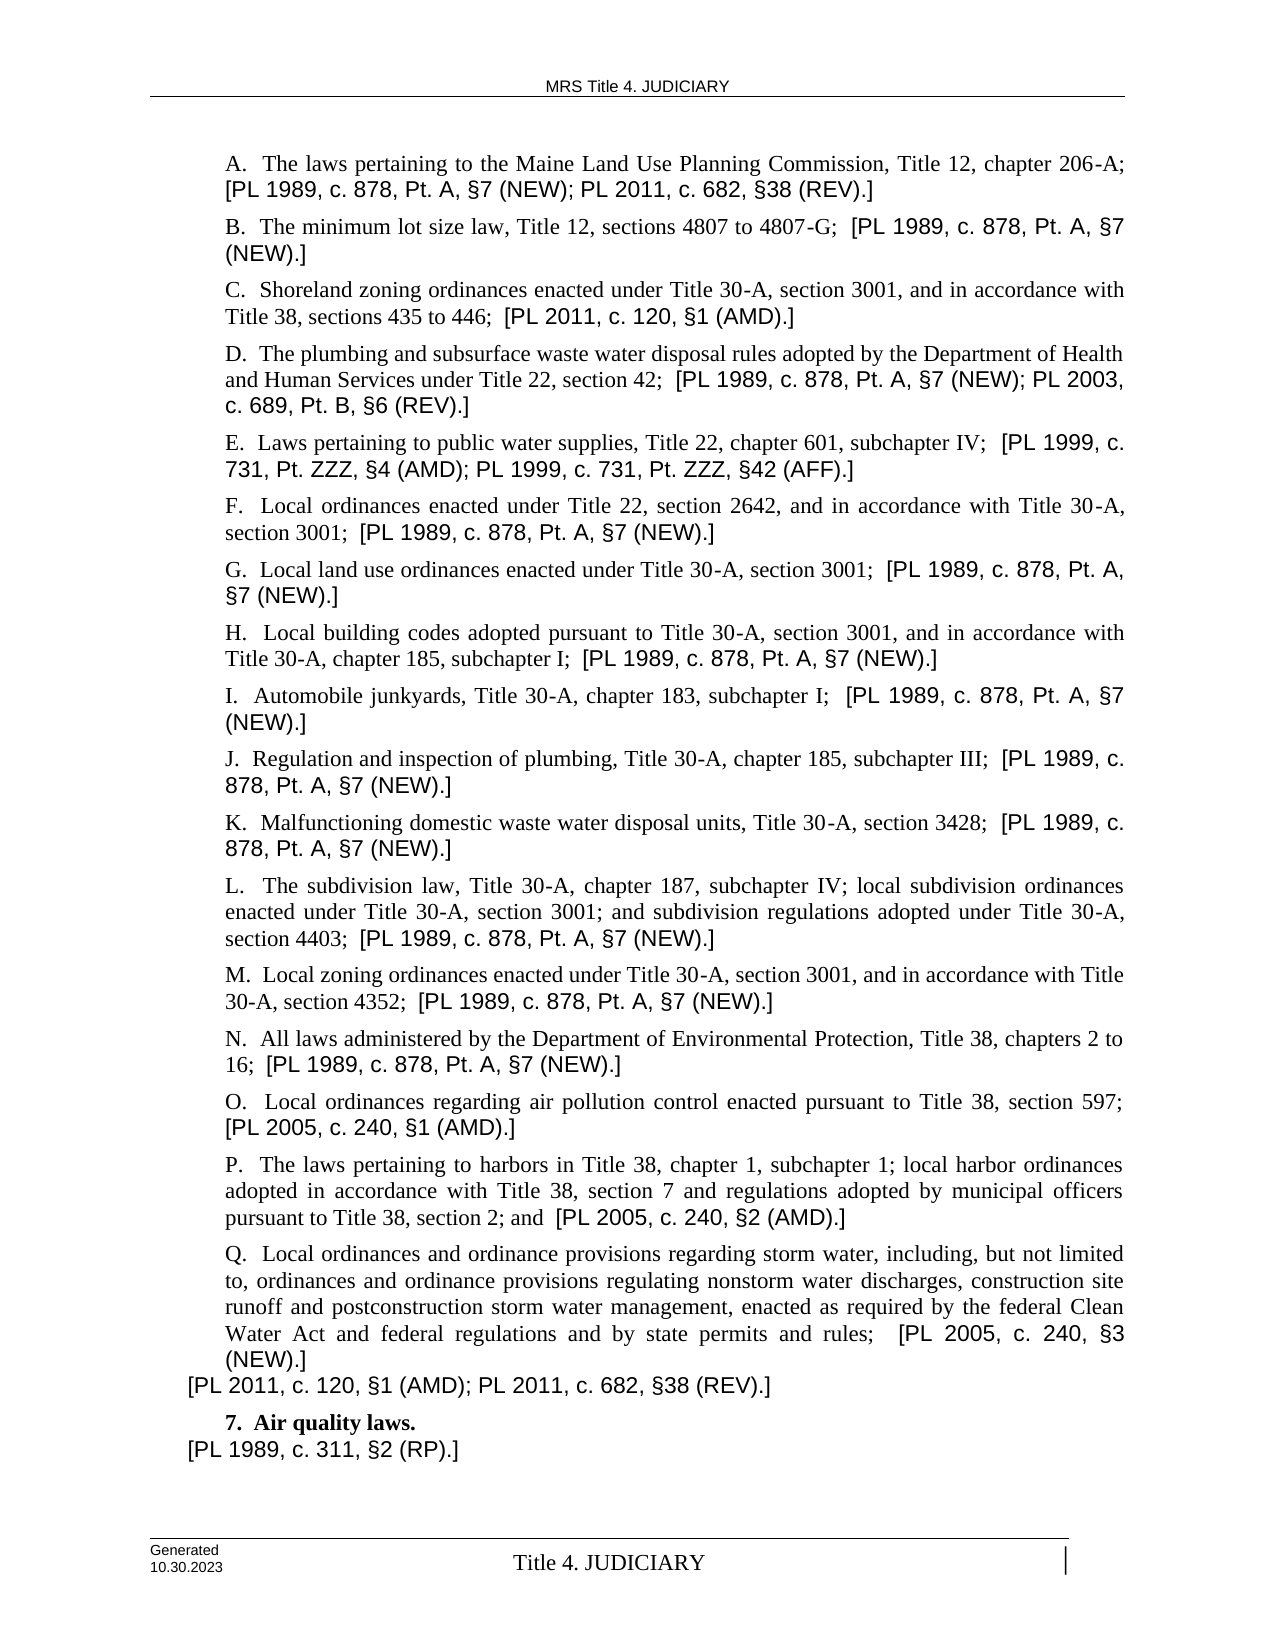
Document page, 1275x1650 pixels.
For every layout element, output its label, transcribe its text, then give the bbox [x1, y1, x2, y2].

text M. Local zoning ordinances enacted under Title 30‑A, section 3001, and in accordance with Title 30‑A, section 4352; [PL 1989, c. 878, Pt. A, §7 (NEW).] [225, 961, 1125, 1014]
text F. Local ordinances enacted under Title 22, section 2642, and in accordance with Title 30‑A, section 3001; [PL 1989, c. 878, Pt. A, §7 (NEW).] [225, 492, 1125, 545]
text [PL 1989, c. 311, §2 (RP).] [187, 1436, 1125, 1462]
text J. Regulation and inspection of plumbing, Title 30‑A, chapter 185, subchapter III; [PL 1989, c. 878, Pt. A, §7 (NEW).] [225, 745, 1125, 798]
text K. Malfunctioning domestic waste water disposal units, Title 30‑A, section 3428; [PL 1989, c. 878, Pt. A, §7 (NEW).] [225, 808, 1125, 861]
text C. Shoreland zoning ordinances enacted under Title 30‑A, section 3001, and in accordance with Title 38, sections 435 to 446; [PL 2011, c. 120, §1 (AMD).] [225, 276, 1125, 329]
text Q. Local ordinances and ordinance provisions regarding storm water, including, but not limited to, ordinances and ordinance provisions regulating nonstorm water discharges, construction site runoff and postconstruction storm water management, enacted as required by the federal Clean Water Act and federal regulations and by state permits and rules; [PL 2005, c. 240, §3 (NEW).] [225, 1241, 1125, 1372]
text N. All laws administered by the Department of Environmental Protection, Title 38, chapters 2 to 16; [PL 1989, c. 878, Pt. A, §7 (NEW).] [225, 1024, 1125, 1077]
text A. The laws pertaining to the Maine Land Use Planning Commission, Title 12, chapter 206‑A; [PL 1989, c. 878, Pt. A, §7 (NEW); PL 2011, c. 682, §38 (REV).] [225, 150, 1125, 203]
text O. Local ordinances regarding air pollution control enacted pursuant to Title 38, section 597; [PL 2005, c. 240, §1 (AMD).] [225, 1088, 1125, 1141]
text 7. Air quality laws. [187, 1409, 1125, 1436]
text E. Laws pertaining to public water supplies, Title 22, chapter 601, subchapter IV; [PL 1999, c. 731, Pt. ZZZ, §4 (AMD); PL 1999, c. 731, Pt. ZZZ, §42 (AFF).] [225, 429, 1125, 482]
text H. Local building codes adopted pursuant to Title 30‑A, section 3001, and in accordance with Title 30‑A, chapter 185, subchapter I; [PL 1989, c. 878, Pt. A, §7 (NEW).] [225, 619, 1125, 672]
text P. The laws pertaining to harbors in Title 38, chapter 1, subchapter 1; local harbor ordinances adopted in accordance with Title 38, section 7 and regulations adopted by municipal officers pursuant to Title 38, section 2; and [PL 2005, c. 240, §2 (AMD).] [225, 1151, 1125, 1230]
text I. Automobile junkyards, Title 30‑A, chapter 183, subchapter I; [PL 1989, c. 878, Pt. A, §7 (NEW).] [225, 682, 1125, 735]
text [PL 2011, c. 120, §1 (AMD); PL 2011, c. 682, §38 (REV).] [187, 1372, 1125, 1399]
text B. The minimum lot size law, Title 12, sections 4807 to 4807‑G; [PL 1989, c. 878, Pt. A, §7 (NEW).] [225, 213, 1125, 266]
text D. The plumbing and subsurface waste water disposal rules adopted by the Department of Health and Human Services under Title 22, section 42; [PL 1989, c. 878, Pt. A, §7 (NEW); PL 2003, c. 689, Pt. B, §6 (REV).] [225, 339, 1125, 419]
text G. Local land use ordinances enacted under Title 30‑A, section 3001; [PL 1989, c. 878, Pt. A, §7 (NEW).] [225, 556, 1125, 608]
text L. The subdivision law, Title 30‑A, chapter 187, subchapter IV; local subdivision ordinances enacted under Title 30‑A, section 3001; and subdivision regulations adopted under Title 30‑A, section 4403; [PL 1989, c. 878, Pt. A, §7 (NEW).] [225, 872, 1125, 951]
